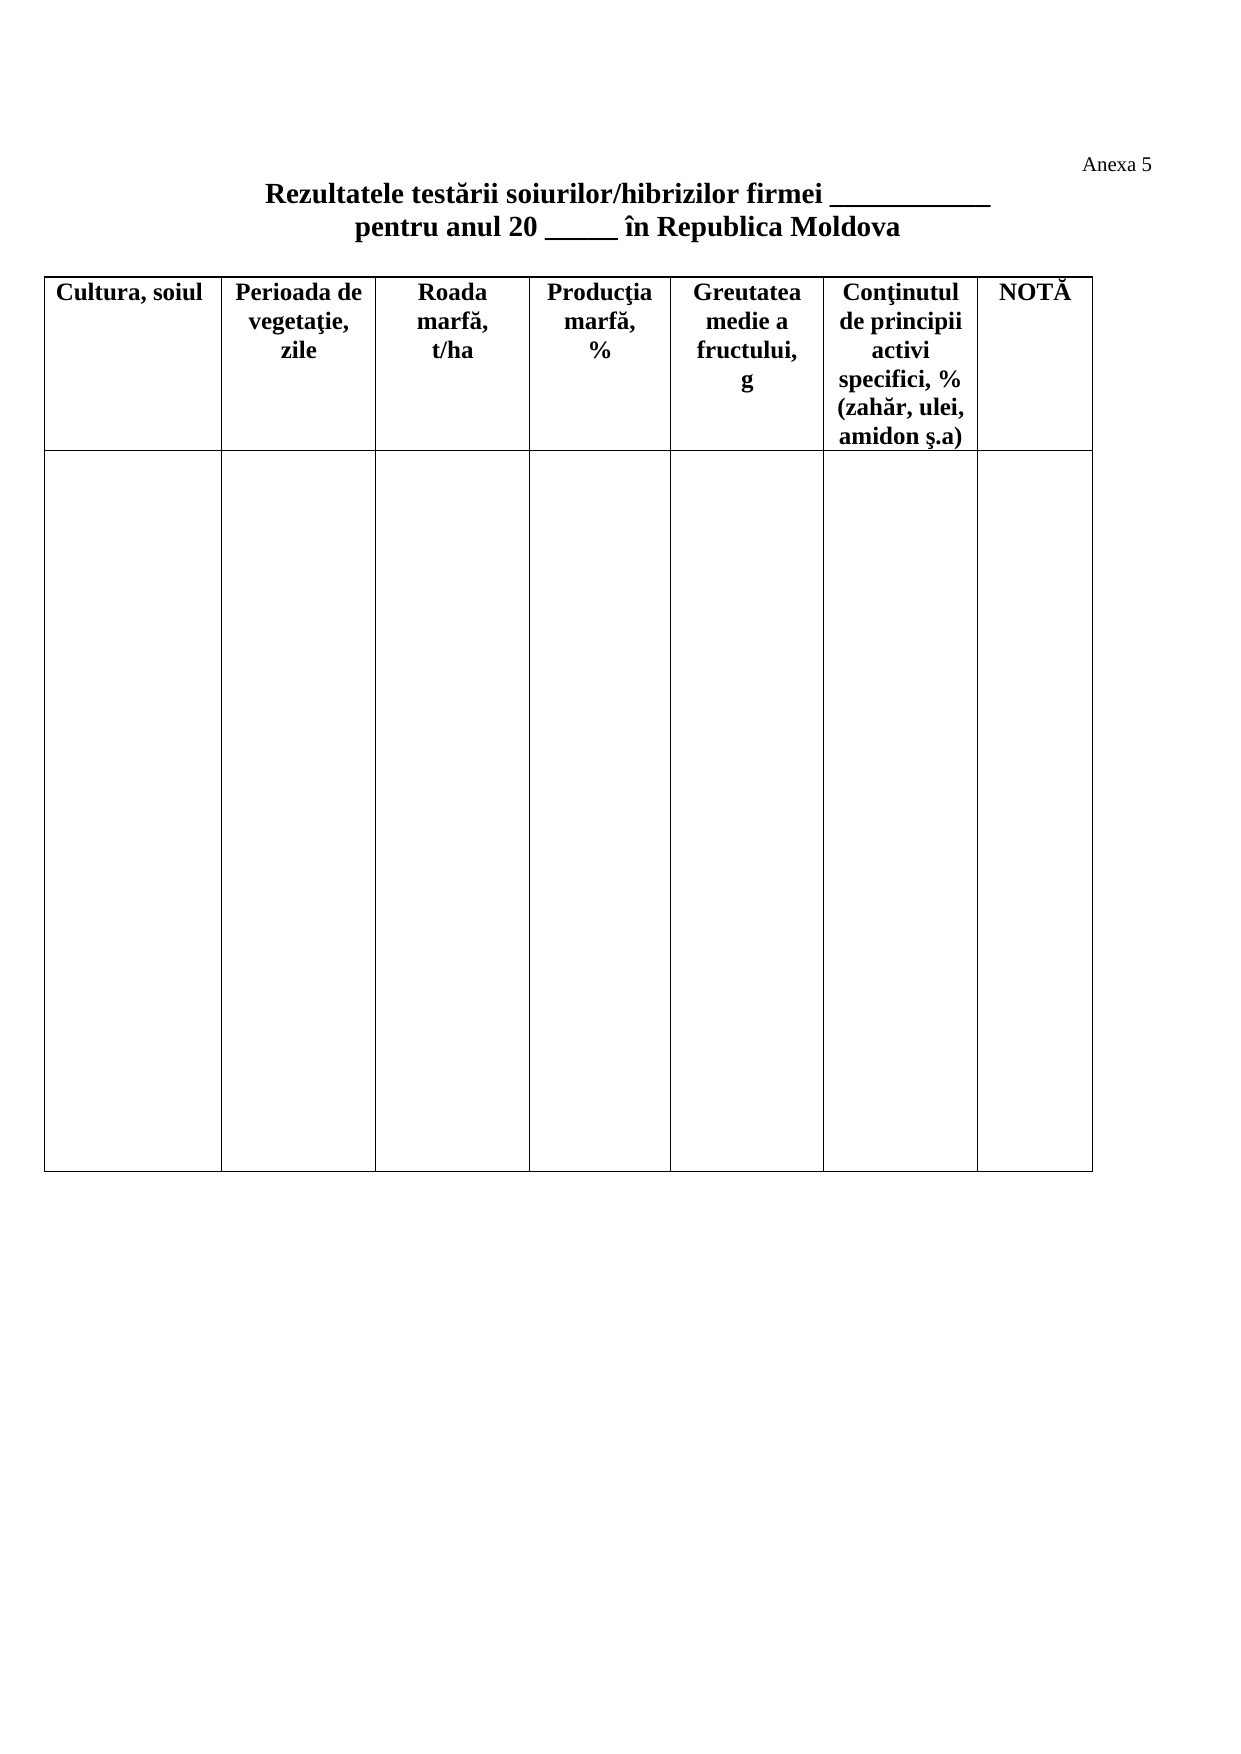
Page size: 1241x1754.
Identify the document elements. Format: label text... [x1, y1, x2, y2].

table_cell [376, 451, 529, 1171]
text Rezultatele testării soiurilor/hibrizilor firmei ___________ [103, 176, 1152, 209]
text pentru anul 20 _____ în Republica Moldova [103, 209, 1152, 243]
text Anexa 5 [103, 152, 1152, 176]
table_cell [222, 451, 375, 1171]
table_cell [530, 451, 670, 1171]
table_header Roada marfă, t/ha [376, 278, 529, 450]
table_header Perioada de vegetaţie, zile [222, 278, 375, 450]
table_header Greutatea medie a fructului, g [671, 278, 823, 450]
table_header Conţinutul de principii activi specifici, % (zahăr, ulei, amidon ş.a) [824, 278, 977, 450]
table_header NOTĂ [978, 278, 1092, 450]
table_cell [824, 451, 977, 1171]
table_header Cultura, soiul [45, 278, 221, 450]
table_cell [671, 451, 823, 1171]
table_cell [45, 451, 221, 1171]
table_header Producţia marfă, % [530, 278, 670, 450]
table_cell [978, 451, 1092, 1171]
